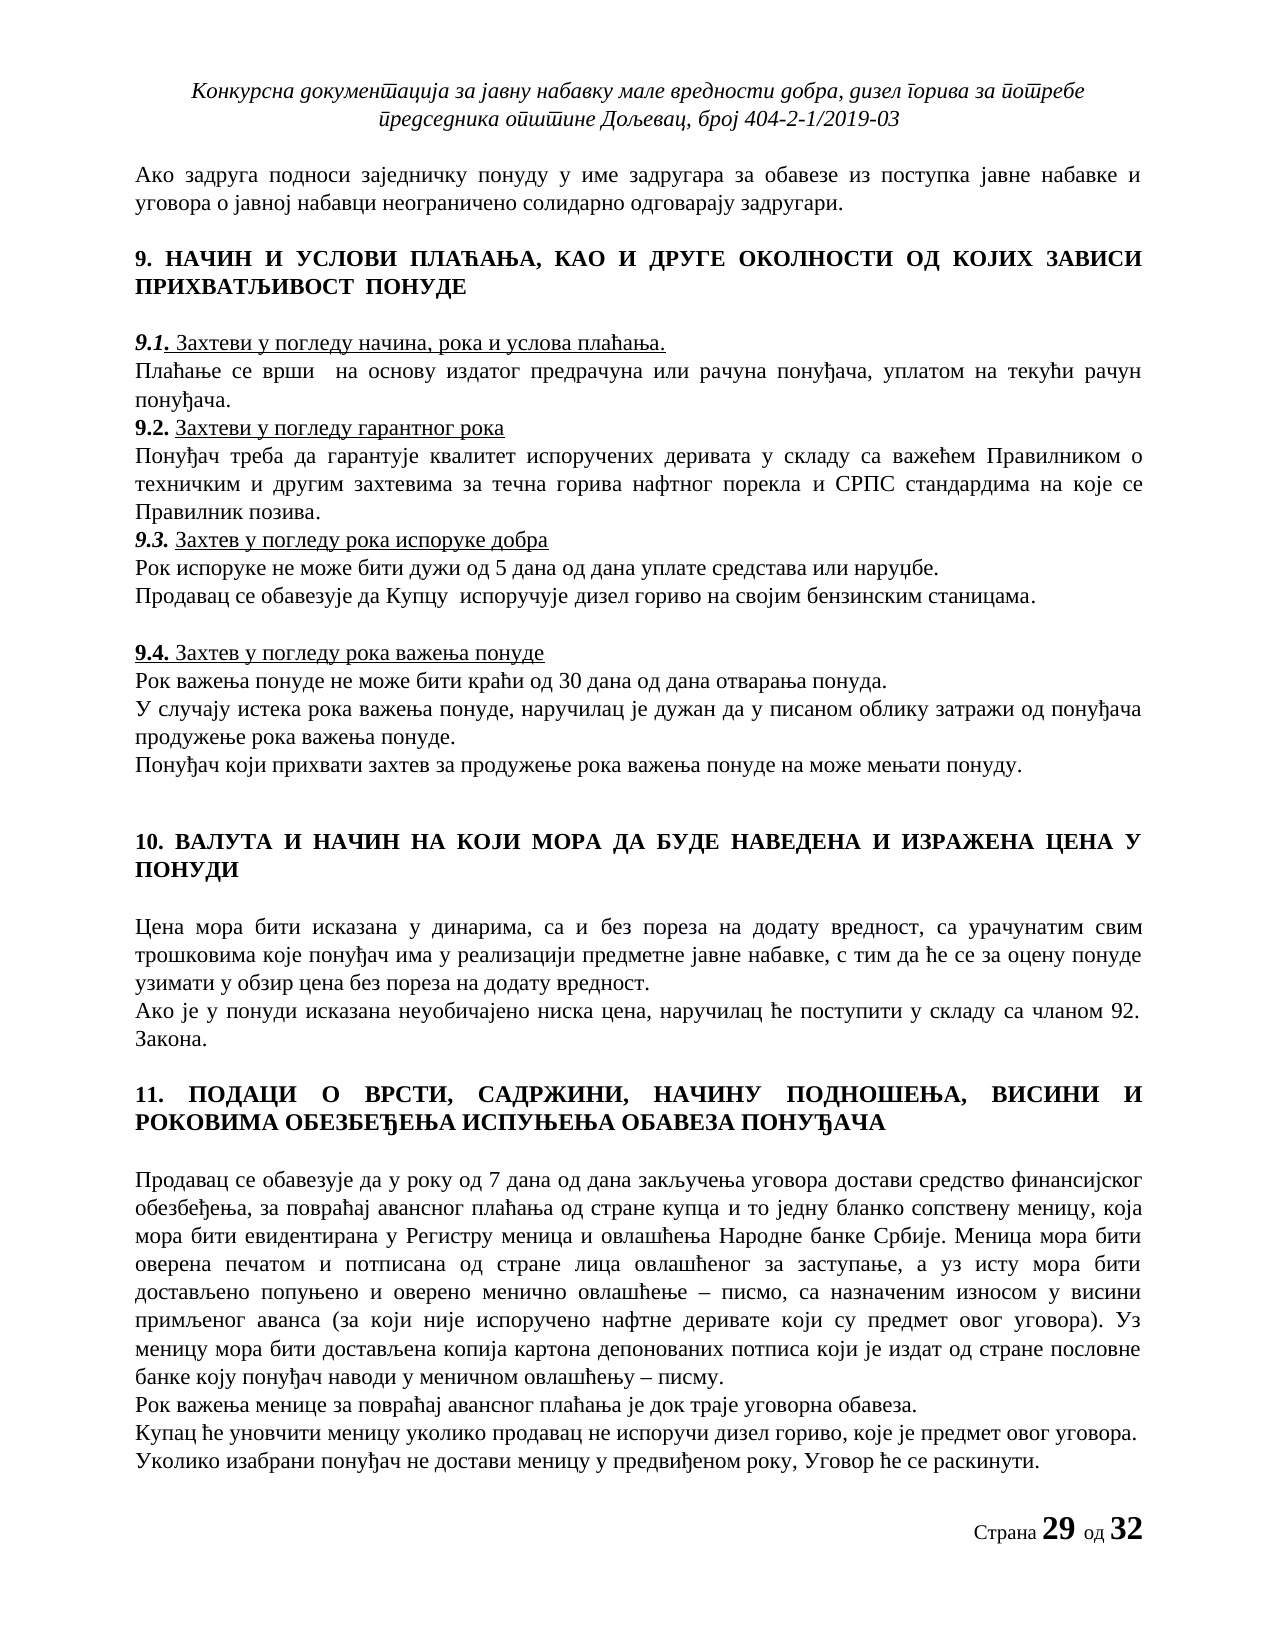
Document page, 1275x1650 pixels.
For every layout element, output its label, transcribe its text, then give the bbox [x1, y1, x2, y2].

text Плаћање се врши на основу издатог предрачуна или рачуна понуђача, уплатом на текући рачун понуђача. [135, 356, 1143, 412]
text Продавац се обавезује да Купцу испоручује дизел гориво на својим бензинским станицама. [135, 581, 1143, 609]
text Купац ће уновчити меницу уколико продавац не испоручи дизел гориво, које је предмет овог уговора. [135, 1417, 1143, 1445]
text 9.3. Захтев у погледу рока испоруке добра [135, 524, 1143, 553]
text У случају истека рока важења понуде, наручилац је дужан да у писаном облику затражи од понуђача продужење рока важења понуде. [135, 693, 1143, 749]
text Цена мора бити исказана у динарима, са и без пореза на додату вредност, са урачунатим свим трошковима које понуђач има у реализацији предметне јавне набавке, с тим да ће се за оцену понуде узимати у обзир цена без пореза на додату вредност. [135, 911, 1143, 995]
text 9.1. Захтеви у погледу начина, рока и услова плаћања. [135, 328, 1143, 356]
text Рок важења менице за повраћај авансног плаћања је док траје уговорна обавеза. [135, 1389, 1143, 1417]
text Понуђач треба да гарантује квалитет испоручених деривата у складу са важећем Правилником о техничким и другим захтевима за течна горива нафтног порекла и СРПС стандардима на које се Правилник позива. [135, 440, 1143, 524]
text Рок важења понуде не може бити краћи од 30 дана од дана отварања понуда. [135, 665, 1143, 693]
text Продавац се обавезује да у року од 7 дана од дана закључења уговора достави средство финансијског обезбеђења, за повраћај авансног плаћања од стране купца и то једну бланко сопствену меницу, која мора бити евидентирана у Регистру меница и овлашћења Народне банке Србије. Меница мора бити оверена печатом и потписана од стране лица овлашћеног за заступање, а уз исту мора бити достављено попуњено и оверено менично овлашћење – писмо, са назначеним износом у висини примљеног аванса (за који није испоручено нафтне деривате који су предмет овог уговора). Уз меницу мора бити достављена копија картона депонованих потписа који је издат од стране пословне банке коју понуђач наводи у меничном овлашћењу – писму. [135, 1164, 1143, 1389]
text 9.2. Захтеви у погледу гарантног рока [135, 412, 1143, 440]
text Уколико изабрани понуђач не достави меницу у предвиђеном року, Уговор ће се раскинути. [135, 1445, 1143, 1473]
text Ако је у понуди исказана неуобичајено ниска цена, наручилац ће поступити у складу са чланом 92. Закона. [135, 995, 1143, 1052]
text 9.4. Захтев у погледу рока важења понуде [135, 637, 1143, 665]
text Ако задруга подноси заједничку понуду у име задругара за обавезе из поступка јавне набавке и уговора о јавној набавци неограничено солидарно одговарају задругари. [135, 159, 1143, 215]
text 11. ПОДАЦИ О ВРСТИ, САДРЖИНИ, НАЧИНУ ПОДНОШЕЊА, ВИСИНИ И РОКОВИМА ОБЕЗБЕЂЕЊА ИСПУЊЕЊА ОБАВЕЗА ПОНУЂАЧА [135, 1080, 1143, 1136]
text 9. НАЧИН И УСЛОВИ ПЛАЋАЊА, КАО И ДРУГЕ ОКОЛНОСТИ ОД КОЈИХ ЗАВИСИ ПРИХВАТЉИВОСТ ПОНУДЕ [135, 243, 1143, 299]
text Рок испоруке не може бити дужи од 5 дана од дана уплате средстава или наруџбе. [135, 553, 1143, 581]
text 10. ВАЛУТА И НАЧИН НА КОЈИ МОРА ДА БУДЕ НАВЕДЕНА И ИЗРАЖЕНА ЦЕНА У ПОНУДИ [135, 827, 1143, 883]
text Понуђач који прихвати захтев за продужење рока важења понуде на може мењати понуду. [135, 749, 1143, 778]
